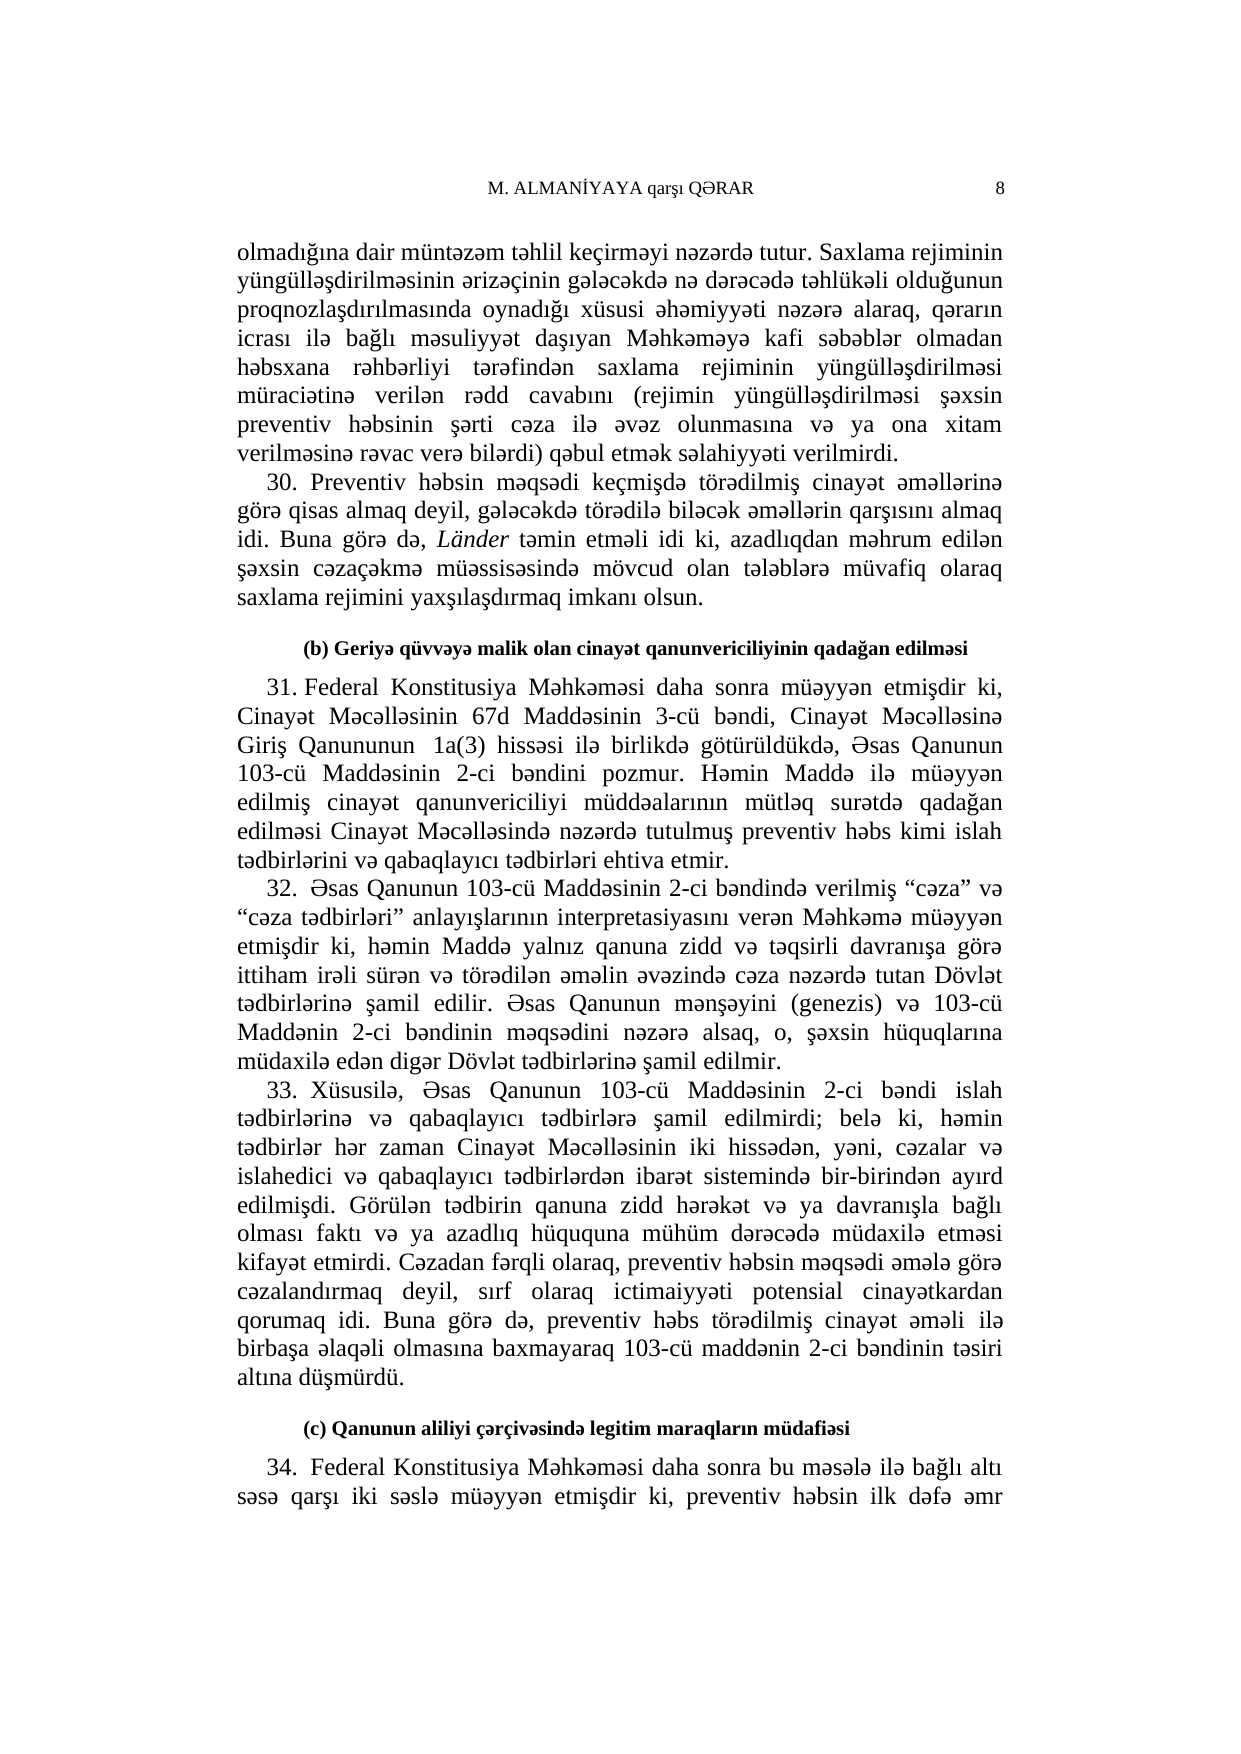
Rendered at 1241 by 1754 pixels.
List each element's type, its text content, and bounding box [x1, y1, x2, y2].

text 31. Federal Konstitusiya Məhkəməsi daha sonra müəyyən etmişdir ki, Cinayət Məcəlləsinin 67d Maddəsinin 3-cü bəndi, Cinayət Məcəlləsinə Giriş Qanununun 1a(3) hissəsi ilə birlikdə götürüldükdə, Əsas Qanunun 103-cü Maddəsinin 2-ci bəndini pozmur. Həmin Maddə ilə müəyyən edilmiş cinayət qanunvericiliyi müddəalarının mütləq surətdə qadağan edilməsi Cinayət Məcəlləsində nəzərdə tutulmuş preventiv həbs kimi islah tədbirlərini və qabaqlayıcı tədbirləri ehtiva etmir. [237, 672, 1003, 873]
text 30. Preventiv həbsin məqsədi keçmişdə törədilmiş cinayət əməllərinə görə qisas almaq deyil, gələcəkdə törədilə biləcək əməllərin qarşısını almaq idi. Buna görə də, Länder təmin etməli idi ki, azadlıqdan məhrum edilən şəxsin cəzaçəkmə müəssisəsində mövcud olan tələblərə müvafiq olaraq saxlama rejimini yaxşılaşdırmaq imkanı olsun. [237, 467, 1003, 611]
text (b) Geriyə qüvvəyə malik olan cinayət qanunvericiliyinin qadağan edilməsi [303, 636, 1003, 660]
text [237, 1452, 1003, 1510]
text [237, 237, 1003, 467]
text 32. Əsas Qanunun 103-cü Maddəsinin 2-ci bəndində verilmiş “cəza” və “cəza tədbirləri” anlayışlarının interpretasiyasını verən Məhkəmə müəyyən etmişdir ki, həmin Maddə yalnız qanuna zidd və təqsirli davranışa görə ittiham irəli sürən və törədilən əməlin əvəzində cəza nəzərdə tutan Dövlət tədbirlərinə şamil edilir. Əsas Qanunun mənşəyini (genezis) və 103-cü Maddənin 2-ci bəndinin məqsədini nəzərə alsaq, o, şəxsin hüquqlarına müdaxilə edən digər Dövlət tədbirlərinə şamil edilmir. [237, 873, 1003, 1075]
text 33. Xüsusilə, Əsas Qanunun 103-cü Maddəsinin 2-ci bəndi islah tədbirlərinə və qabaqlayıcı tədbirlərə şamil edilmirdi; belə ki, həmin tədbirlər hər zaman Cinayət Məcəlləsinin iki hissədən, yəni, cəzalar və islahedici və qabaqlayıcı tədbirlərdən ibarət sistemində bir-birindən ayırd edilmişdi. Görülən tədbirin qanuna zidd hərəkət və ya davranışla bağlı olması faktı və ya azadlıq hüququna mühüm dərəcədə müdaxilə etməsi kifayət etmirdi. Cəzadan fərqli olaraq, preventiv həbsin məqsədi əmələ görə cəzalandırmaq deyil, sırf olaraq ictimaiyyəti potensial cinayətkardan qorumaq idi. Buna görə də, preventiv həbs törədilmiş cinayət əməli ilə birbaşa əlaqəli olmasına baxmayaraq 103-cü maddənin 2-ci bəndinin təsiri altına düşmürdü. [237, 1075, 1003, 1391]
text (c) Qanunun aliliyi çərçivəsində legitim maraqların müdafiəsi [303, 1416, 1003, 1440]
